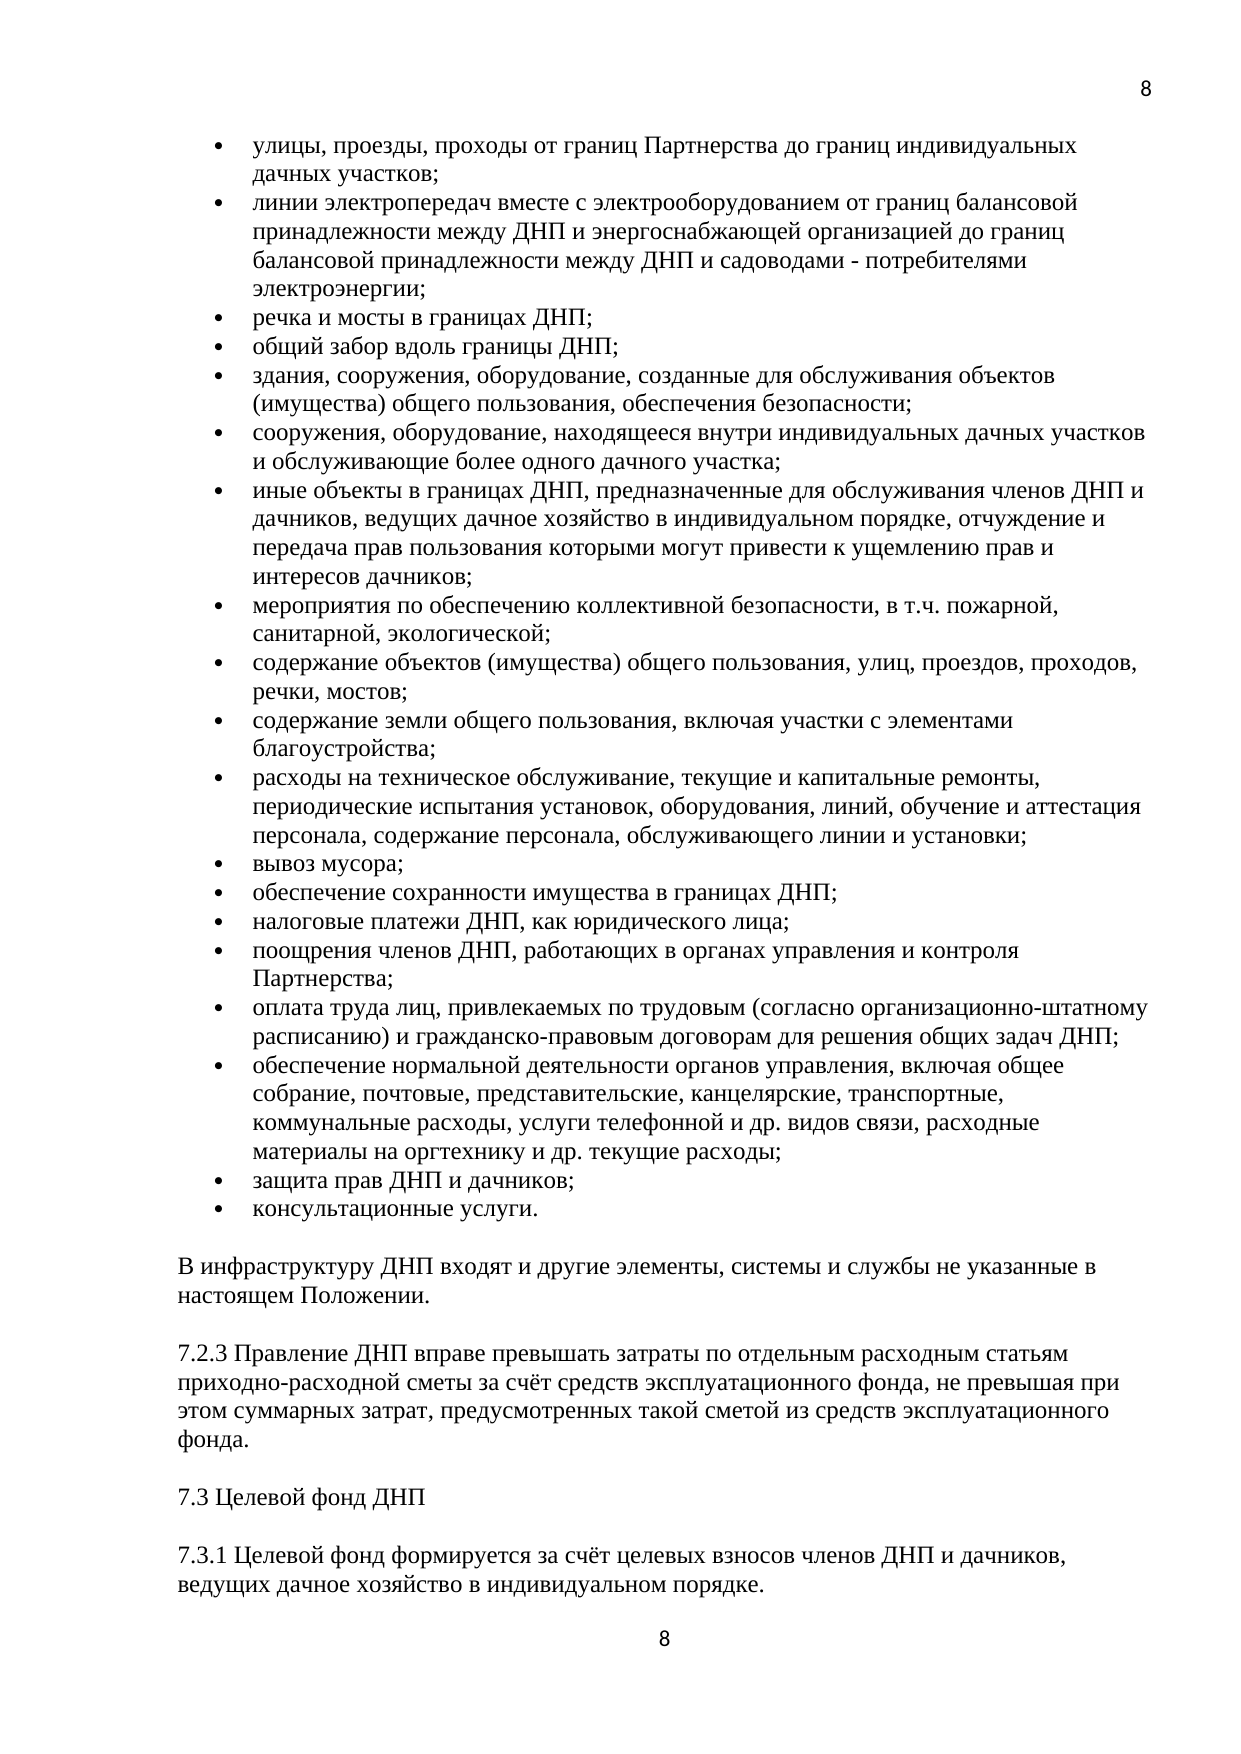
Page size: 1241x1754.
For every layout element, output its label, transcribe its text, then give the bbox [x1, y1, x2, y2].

list здания, сооружения, оборудование, созданные для обслуживания объектов (имущества) общего пользования, обеспечения безопасности; [215, 360, 1152, 417]
list содержание объектов (имущества) общего пользования, улиц, проездов, проходов, речки, мостов; [215, 647, 1152, 705]
list улицы, проезды, проходы от границ Партнерства до границ индивидуальных дачных участков; [215, 130, 1152, 187]
list общий забор вдоль границы ДНП; [215, 331, 1152, 360]
list консультационные услуги. [215, 1193, 1152, 1222]
text В инфраструктуру ДНП входят и другие элементы, системы и службы не указанные в настоящем Положении. [177, 1251, 1152, 1309]
list обеспечение сохранности имущества в границах ДНП; [215, 877, 1152, 906]
list защита прав ДНП и дачников; [215, 1165, 1152, 1193]
list мероприятия по обеспечению коллективной безопасности, в т.ч. пожарной, санитарной, экологической; [215, 590, 1152, 647]
list речка и мосты в границах ДНП; [215, 302, 1152, 331]
list вывоз мусора; [215, 848, 1152, 877]
list налоговые платежи ДНП, как юридического лица; [215, 906, 1152, 935]
list линии электропередач вместе с электрооборудованием от границ балансовой принадлежности между ДНП и энергоснабжающей организацией до границ балансовой принадлежности между ДНП и садоводами - потребителями электроэнергии; [215, 187, 1152, 302]
list оплата труда лиц, привлекаемых по трудовым (согласно организационно-штатному расписанию) и гражданско-правовым договорам для решения общих задач ДНП; [215, 992, 1152, 1050]
text 7.3 Целевой фонд ДНП [177, 1482, 1152, 1511]
list обеспечение нормальной деятельности органов управления, включая общее собрание, почтовые, представительские, канцелярские, транспортные, коммунальные расходы, услуги телефонной и др. видов связи, расходные материалы на оргтехнику и др. текущие расходы; [215, 1050, 1152, 1165]
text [177, 1540, 1152, 1598]
list расходы на техническое обслуживание, текущие и капитальные ремонты, периодические испытания установок, оборудования, линий, обучение и аттестация персонала, содержание персонала, обслуживающего линии и установки; [215, 762, 1152, 848]
list иные объекты в границах ДНП, предназначенные для обслуживания членов ДНП и дачников, ведущих дачное хозяйство в индивидуальном порядке, отчуждение и передача прав пользования которыми могут привести к ущемлению прав и интересов дачников; [215, 475, 1152, 590]
list поощрения членов ДНП, работающих в органах управления и контроля Партнерства; [215, 935, 1152, 992]
list сооружения, оборудование, находящееся внутри индивидуальных дачных участков и обслуживающие более одного дачного участка; [215, 417, 1152, 475]
list содержание земли общего пользования, включая участки с элементами благоустройства; [215, 705, 1152, 762]
text 7.2.3 Правление ДНП вправе превышать затраты по отдельным расходным статьям приходно-расходной сметы за счёт средств эксплуатационного фонда, не превышая при этом суммарных затрат, предусмотренных такой сметой из средств эксплуатационного фонда. [177, 1338, 1152, 1453]
